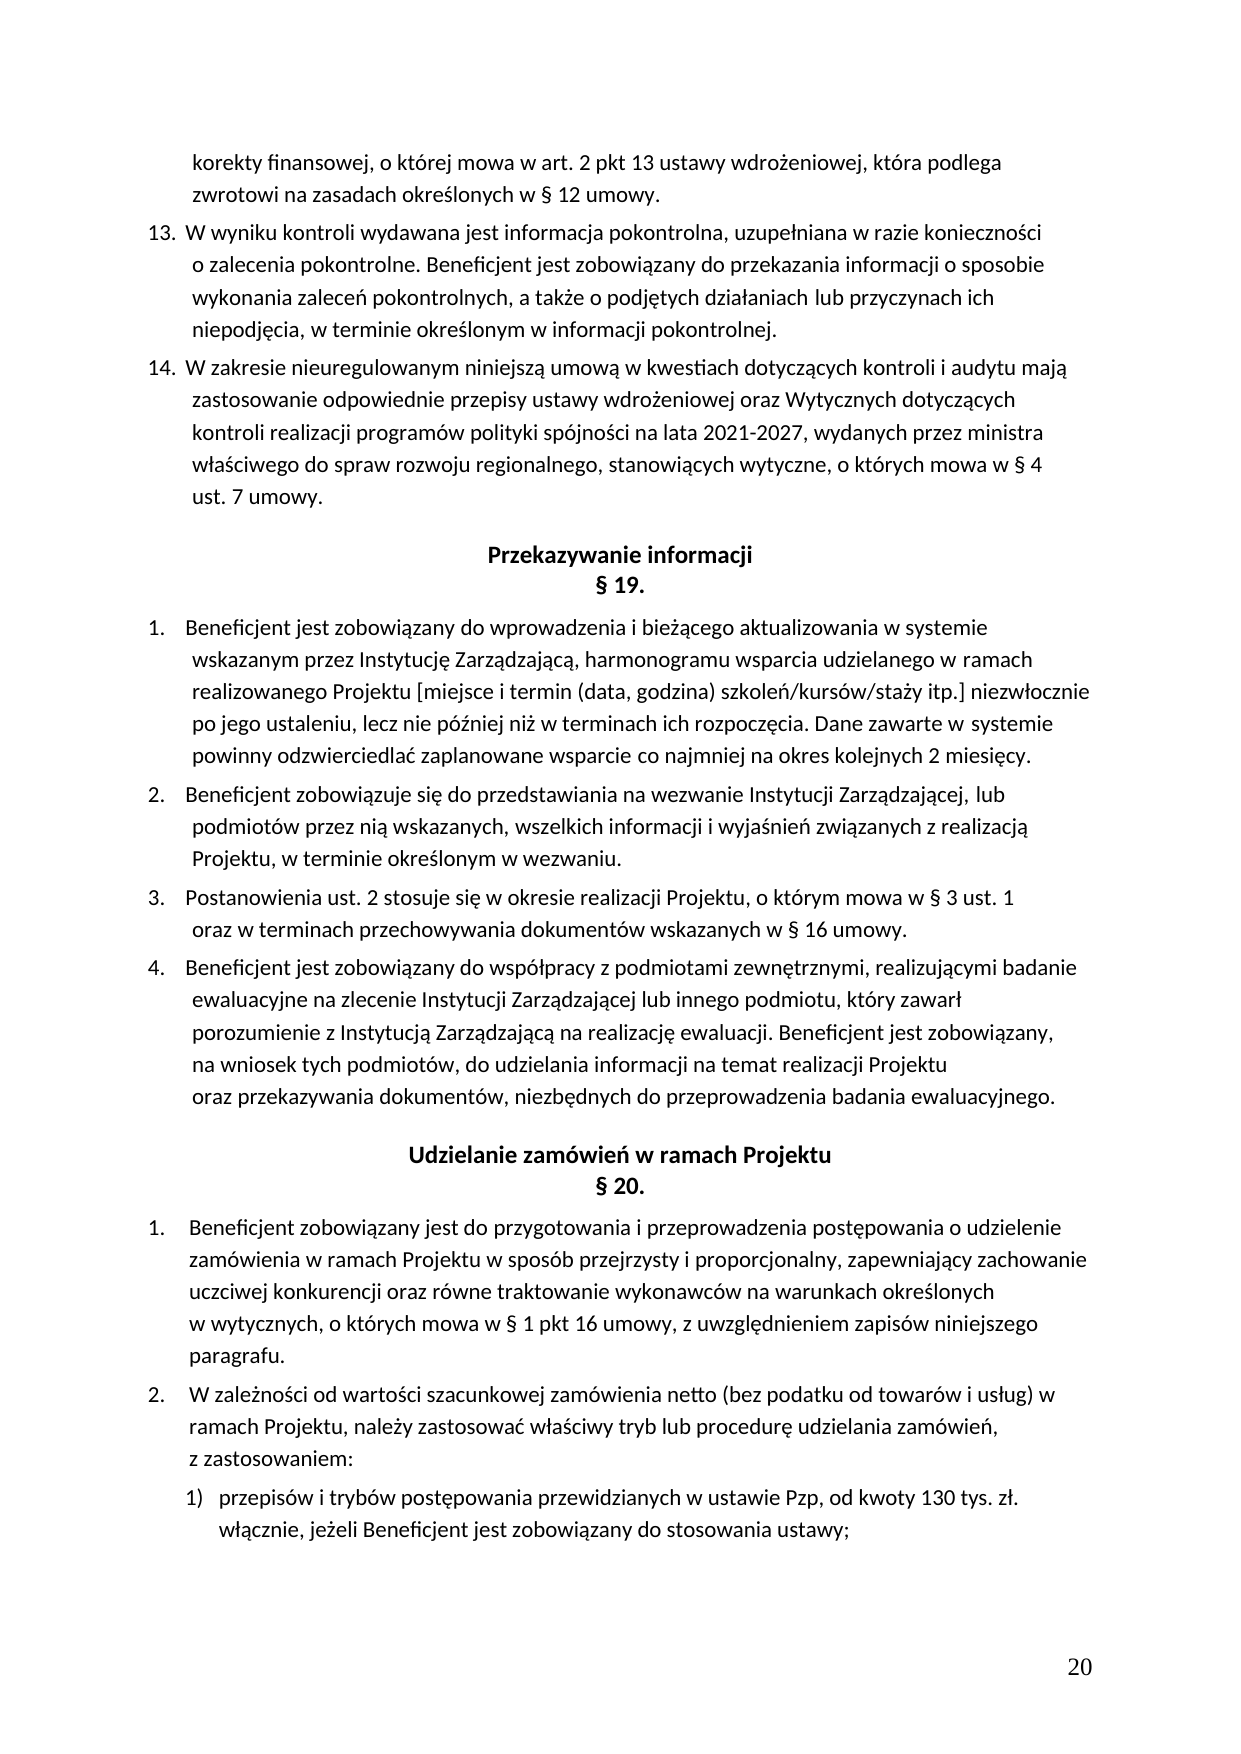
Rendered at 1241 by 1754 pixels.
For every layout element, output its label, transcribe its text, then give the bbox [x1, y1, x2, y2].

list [148, 148, 1093, 208]
list W wyniku kontroli wydawana jest informacja pokontrolna, uzupełniana w razie konieczności o zalecenia pokontrolne. Beneficjent jest zobowiązany do przekazania informacji o sposobie wykonania zaleceń pokontrolnych, a także o podjętych działaniach lub przyczynach ich niepodjęcia, w terminie określonym w informacji pokontrolnej. [147, 218, 1093, 343]
list Postanowienia ust. 2 stosuje się w okresie realizacji Projektu, o którym mowa w § 3 ust. 1 oraz w terminach przechowywania dokumentów wskazanych w § 16 umowy. [148, 883, 1093, 943]
list Beneficjent zobowiązuje się do przedstawiania na wezwanie Instytucji Zarządzającej, lub podmiotów przez nią wskazanych, wszelkich informacji i wyjaśnień związanych z realizacją Projektu, w terminie określonym w wezwaniu. [148, 780, 1093, 872]
list W zależności od wartości szacunkowej zamówienia netto (bez podatku od towarów i usług) w ramach Projektu, należy zastosować właściwy tryb lub procedurę udzielania zamówień, z zastosowaniem: [148, 1380, 1093, 1472]
list przepisów i trybów postępowania przewidzianych w ustawie Pzp, od kwoty 130 tys. zł. włącznie, jeżeli Beneficjent jest zobowiązany do stosowania ustawy; [185, 1483, 1093, 1543]
list Beneficjent jest zobowiązany do współpracy z podmiotami zewnętrznymi, realizującymi badanie ewaluacyjne na zlecenie Instytucji Zarządzającej lub innego podmiotu, który zawarł porozumienie z Instytucją Zarządzającą na realizację ewaluacji. Beneficjent jest zobowiązany, na wniosek tych podmiotów, do udzielania informacji na temat realizacji Projektu oraz przekazywania dokumentów, niezbędnych do przeprowadzenia badania ewaluacyjnego. [148, 953, 1093, 1110]
list Beneficjent jest zobowiązany do wprowadzenia i bieżącego aktualizowania w systemie wskazanym przez Instytucję Zarządzającą, harmonogramu wsparcia udzielanego w ramach realizowanego Projektu [miejsce i termin (data, godzina) szkoleń/kursów/staży itp.] niezwłocznie po jego ustaleniu, lecz nie później niż w terminach ich rozpoczęcia. Dane zawarte w systemie powinny odzwierciedlać zaplanowane wsparcie co najmniej na okres kolejnych 2 miesięcy. [148, 613, 1093, 769]
list W zakresie nieuregulowanym niniejszą umową w kwestiach dotyczących kontroli i audytu mają zastosowanie odpowiednie przepisy ustawy wdrożeniowej oraz Wytycznych dotyczących kontroli realizacji programów polityki spójności na lata 2021-2027, wydanych przez ministra właściwego do spraw rozwoju regionalnego, stanowiących wytyczne, o których mowa w § 4 ust. 7 umowy. [147, 353, 1093, 510]
subtitle Przekazywanie informacji § 19. [148, 539, 1093, 600]
list Beneficjent zobowiązany jest do przygotowania i przeprowadzenia postępowania o udzielenie zamówienia w ramach Projektu w sposób przejrzysty i proporcjonalny, zapewniający zachowanie uczciwej konkurencji oraz równe traktowanie wykonawców na warunkach określonych w wytycznych, o których mowa w § 1 pkt 16 umowy, z uwzględnieniem zapisów niniejszego paragrafu. [148, 1213, 1093, 1369]
subtitle Udzielanie zamówień w ramach Projektu § 20. [148, 1139, 1093, 1200]
